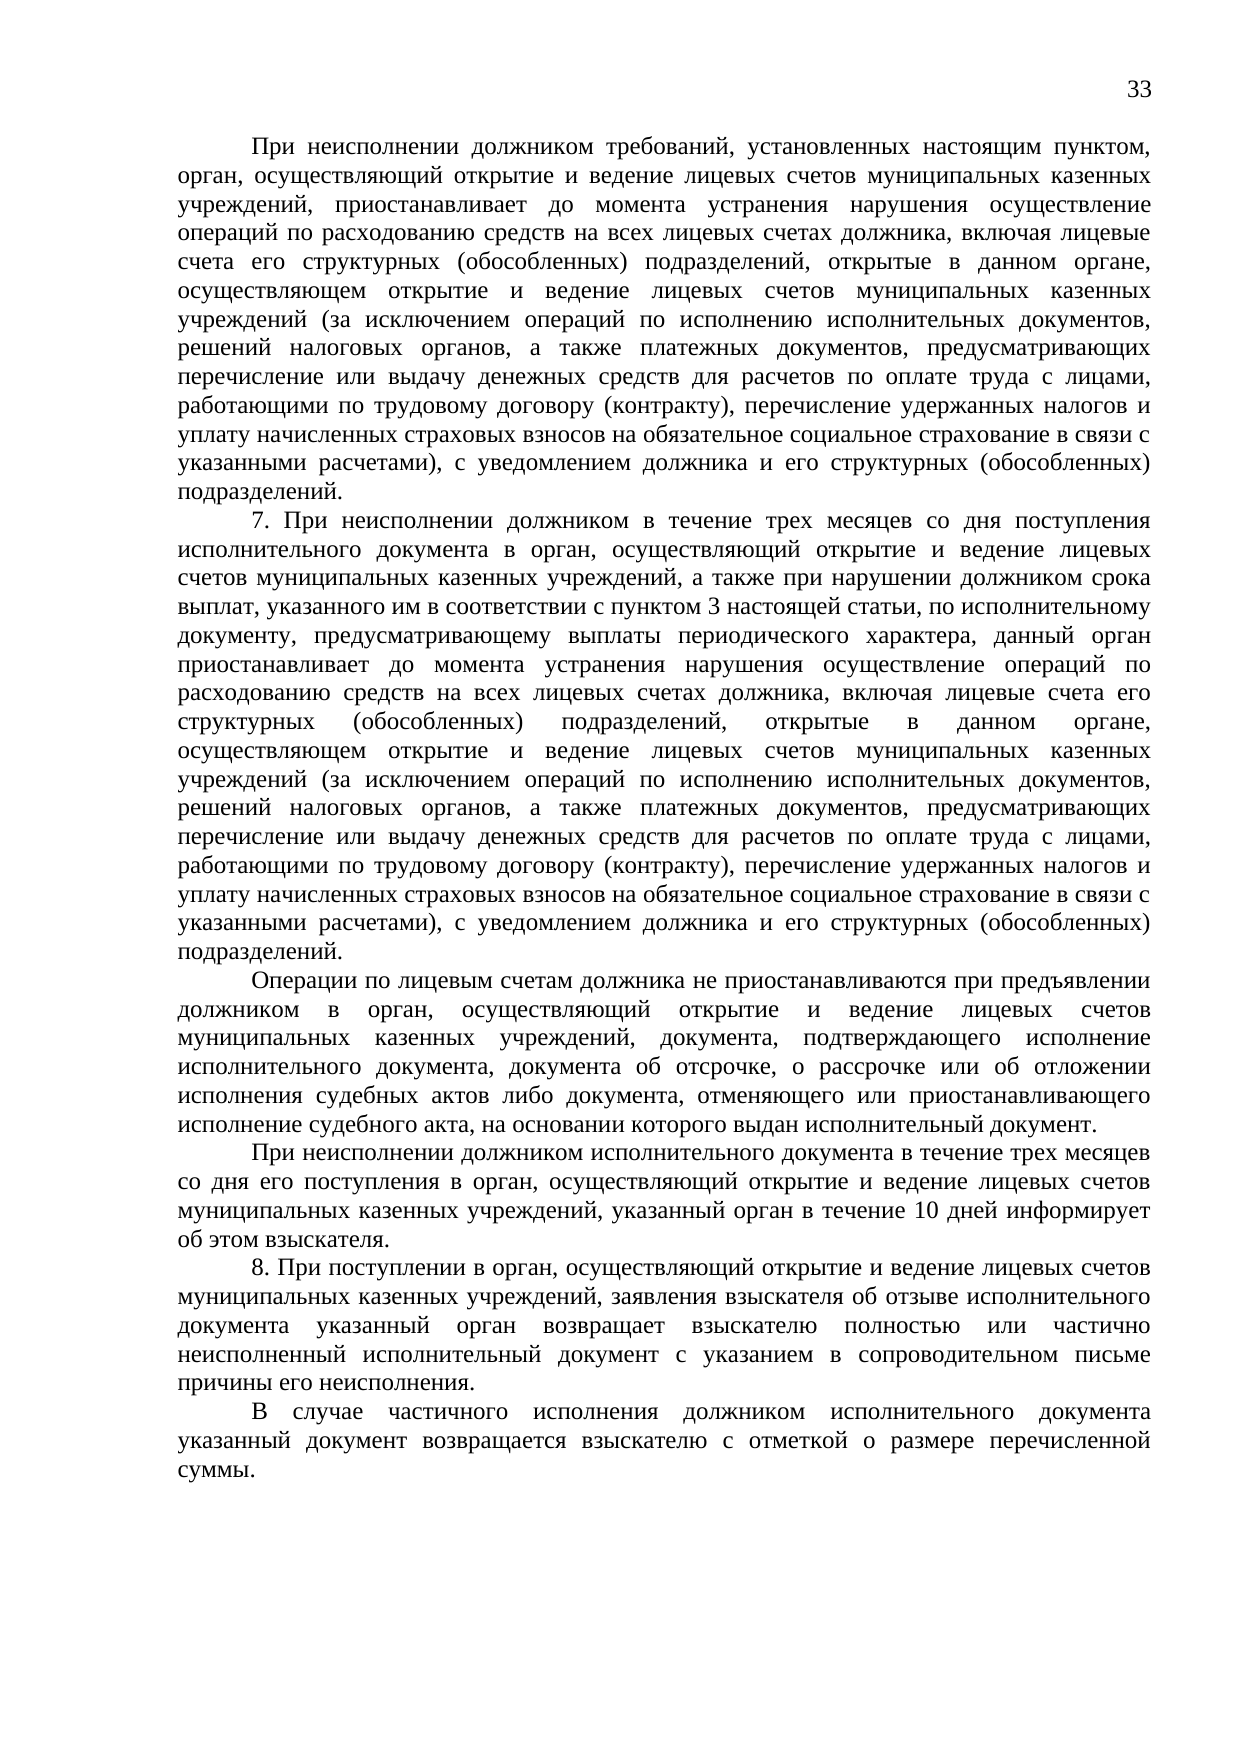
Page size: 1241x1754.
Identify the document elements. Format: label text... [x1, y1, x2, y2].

text Операции по лицевым счетам должника не приостанавливаются при предъявлении должником в орган, осуществляющий открытие и ведение лицевых счетов муниципальных казенных учреждений, документа, подтверждающего исполнение исполнительного документа, документа об отсрочке, о рассрочке или об отложении исполнения судебных актов либо документа, отменяющего или приостанавливающего исполнение судебного акта, на основании которого выдан исполнительный документ. [177, 965, 1152, 1137]
text При неисполнении должником требований, установленных настоящим пунктом, орган, осуществляющий открытие и ведение лицевых счетов муниципальных казенных учреждений, приостанавливает до момента устранения нарушения осуществление операций по расходованию средств на всех лицевых счетах должника, включая лицевые счета его структурных (обособленных) подразделений, открытые в данном органе, осуществляющем открытие и ведение лицевых счетов муниципальных казенных учреждений (за исключением операций по исполнению исполнительных документов, решений налоговых органов, а также платежных документов, предусматривающих перечисление или выдачу денежных средств для расчетов по оплате труда с лицами, работающими по трудовому договору (контракту), перечисление удержанных налогов и уплату начисленных страховых взносов на обязательное социальное страхование в связи с указанными расчетами), с уведомлением должника и его структурных (обособленных) подразделений. [177, 131, 1152, 505]
text 8. При поступлении в орган, осуществляющий открытие и ведение лицевых счетов муниципальных казенных учреждений, заявления взыскателя об отзыве исполнительного документа указанный орган возвращает взыскателю полностью или частично неисполненный исполнительный документ с указанием в сопроводительном письме причины его неисполнения. [177, 1252, 1152, 1396]
text 7. При неисполнении должником в течение трех месяцев со дня поступления исполнительного документа в орган, осуществляющий открытие и ведение лицевых счетов муниципальных казенных учреждений, а также при нарушении должником срока выплат, указанного им в соответствии с пунктом 3 настоящей статьи, по исполнительному документу, предусматривающему выплаты периодического характера, данный орган приостанавливает до момента устранения нарушения осуществление операций по расходованию средств на всех лицевых счетах должника, включая лицевые счета его структурных (обособленных) подразделений, открытые в данном органе, осуществляющем открытие и ведение лицевых счетов муниципальных казенных учреждений (за исключением операций по исполнению исполнительных документов, решений налоговых органов, а также платежных документов, предусматривающих перечисление или выдачу денежных средств для расчетов по оплате труда с лицами, работающими по трудовому договору (контракту), перечисление удержанных налогов и уплату начисленных страховых взносов на обязательное социальное страхование в связи с указанными расчетами), с уведомлением должника и его структурных (обособленных) подразделений. [177, 505, 1152, 965]
text При неисполнении должником исполнительного документа в течение трех месяцев со дня его поступления в орган, осуществляющий открытие и ведение лицевых счетов муниципальных казенных учреждений, указанный орган в течение 10 дней информирует об этом взыскателя. [177, 1137, 1152, 1252]
text В случае частичного исполнения должником исполнительного документа указанный документ возвращается взыскателю с отметкой о размере перечисленной суммы. [177, 1396, 1152, 1482]
